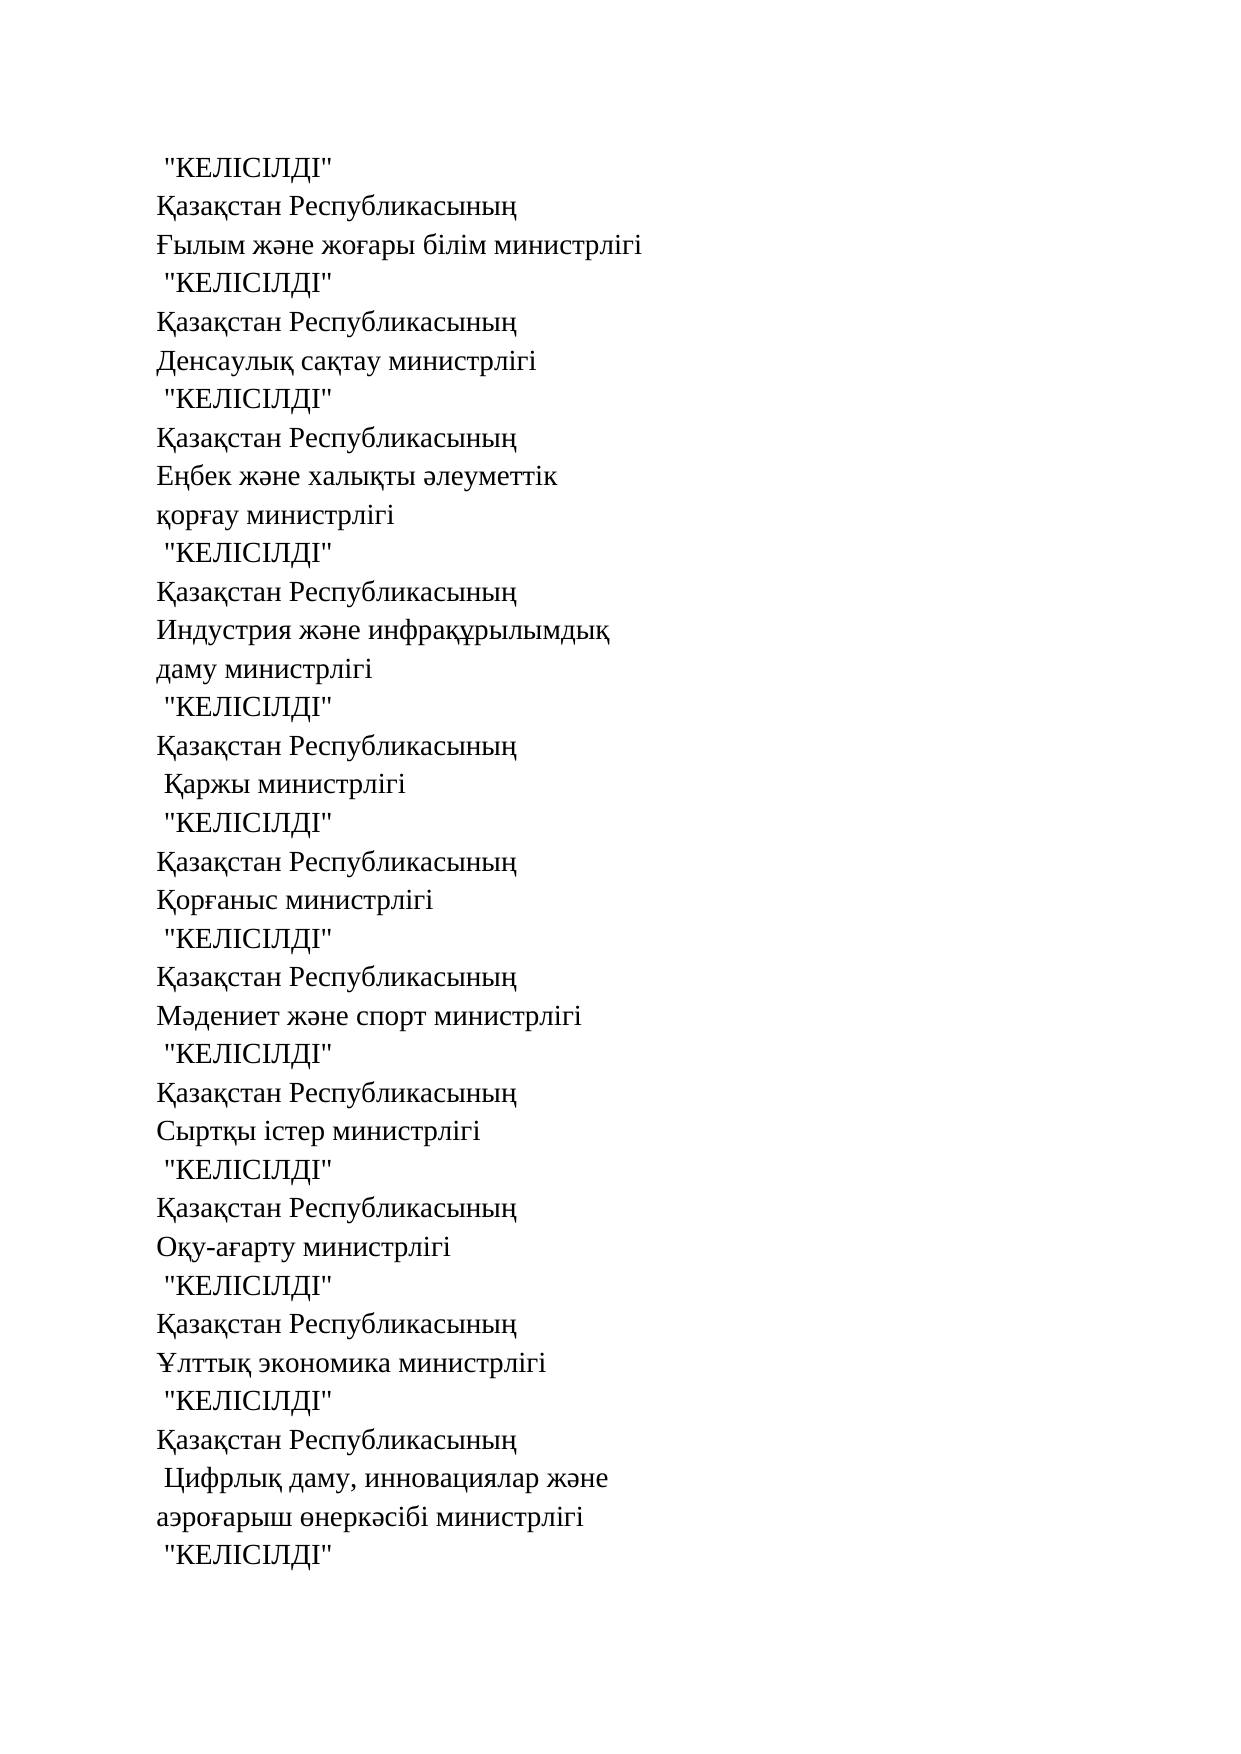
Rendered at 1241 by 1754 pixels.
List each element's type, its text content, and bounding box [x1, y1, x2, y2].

text "КЕЛІСІЛДІ" [112, 689, 1128, 723]
text Қазақстан Республикасының [112, 420, 1128, 453]
text Мәдениет және спорт министрлігі [112, 998, 1128, 1031]
text Қазақстан Республикасының [112, 304, 1128, 338]
text "КЕЛІСІЛДІ" [112, 266, 1128, 299]
text "КЕЛІСІЛДІ" [112, 1383, 1128, 1417]
text аэроғарыш өнеркәсібі министрлігі [112, 1499, 1128, 1532]
text "КЕЛІСІЛДІ" [112, 1268, 1128, 1301]
text Қазақстан Республикасының [112, 728, 1128, 762]
text Қазақстан Республикасының [112, 1191, 1128, 1224]
text Қорғаныс министрлігі [112, 882, 1128, 916]
text Қазақстан Республикасының [112, 1422, 1128, 1455]
text Қазақстан Республикасының [112, 188, 1128, 222]
text Қаржы министрлігі [112, 767, 1128, 800]
text Еңбек және халықты әлеуметтік [112, 458, 1128, 492]
text Индустрия және инфрақұрылымдық [112, 612, 1128, 646]
text "КЕЛІСІЛДІ" [112, 381, 1128, 415]
text Қазақстан Республикасының [112, 959, 1128, 993]
text "КЕЛІСІЛДІ" [112, 921, 1128, 954]
text "КЕЛІСІЛДІ" [112, 1152, 1128, 1186]
text қорғау министрлігі [112, 497, 1128, 530]
text Денсаулық сақтау министрлігі [112, 343, 1128, 376]
text Оқу-ағарту министрлігі [112, 1229, 1128, 1263]
text "КЕЛІСІЛДІ" [112, 805, 1128, 839]
text Қазақстан Республикасының [112, 574, 1128, 607]
text "КЕЛІСІЛДІ" [112, 1537, 1128, 1571]
text Қазақстан Республикасының [112, 844, 1128, 877]
text Қазақстан Республикасының [112, 1075, 1128, 1108]
text Ғылым және жоғары білім министрлігі [112, 227, 1128, 261]
text Ұлттық экономика министрлігі [112, 1345, 1128, 1378]
text даму министрлігі [112, 651, 1128, 684]
text "КЕЛІСІЛДІ" [112, 150, 1128, 183]
text Сыртқы істер министрлігі [112, 1113, 1128, 1147]
text "КЕЛІСІЛДІ" [112, 1036, 1128, 1070]
text Цифрлық даму, инновациялар және [112, 1460, 1128, 1494]
text Қазақстан Республикасының [112, 1306, 1128, 1340]
text "КЕЛІСІЛДІ" [112, 535, 1128, 569]
